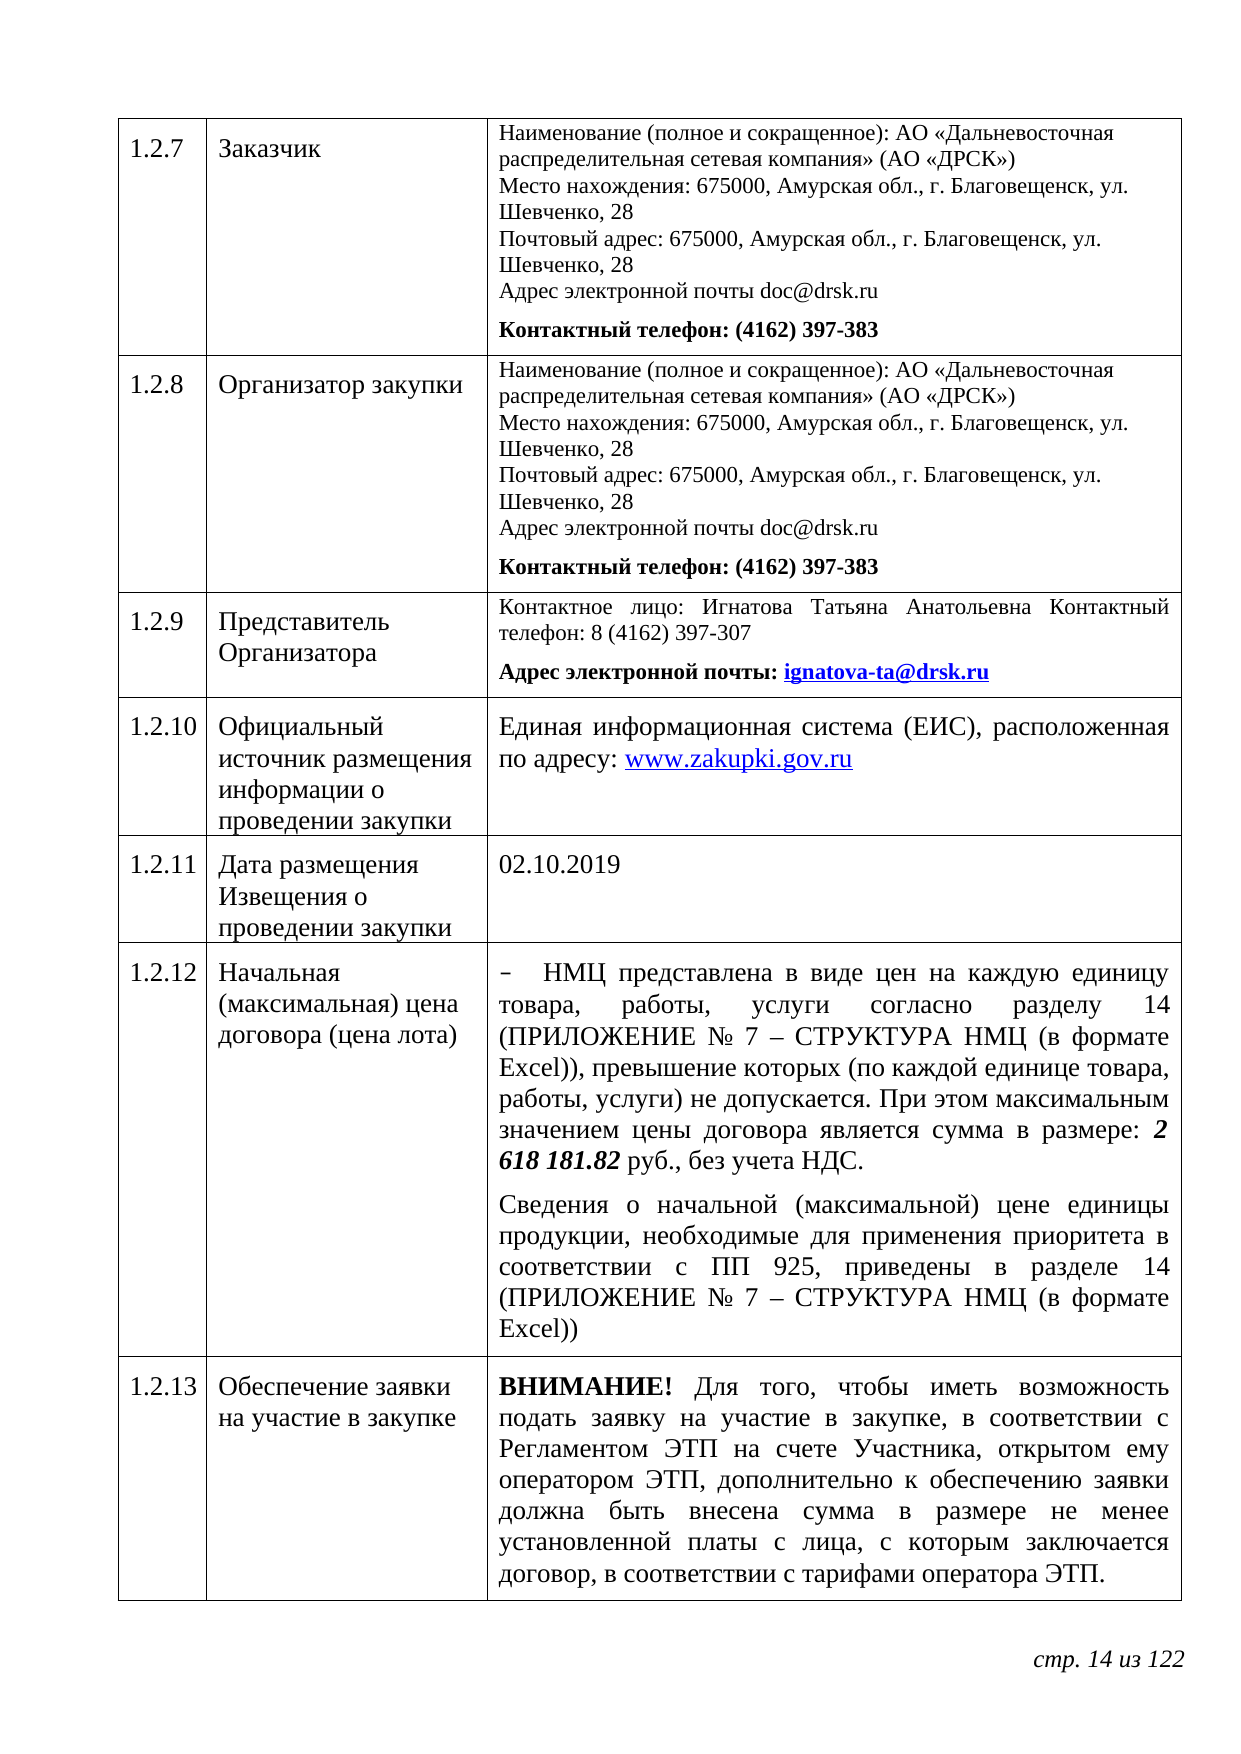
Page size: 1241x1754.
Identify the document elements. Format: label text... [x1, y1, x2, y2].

table_cell 02.10.2019 [488, 836, 1181, 942]
table_cell Обеспечение заявки на участие в закупке [207, 1357, 487, 1600]
table_cell Единая информационная система (ЕИС), расположенная по адресу: www.zakupki.gov.ru [488, 698, 1181, 835]
table_cell [119, 119, 206, 355]
table_cell Дата размещения Извещения о проведении закупки [207, 836, 487, 942]
table_cell Наименование (полное и сокращенное): АО «Дальневосточная распределительная сетевая компания» (АО «ДРСК») Место нахождения: 675000, Амурская обл., г. Благовещенск, ул. Шевченко, 28 Почтовый адрес: 675000, Амурская обл., г. Благовещенск, ул. Шевченко, 28 Адрес электронной почты doc@drsk.ru Контактный телефон: (4162) 397-383 [488, 356, 1181, 592]
table_cell [119, 943, 206, 1356]
table_cell Представитель Организатора [207, 593, 487, 697]
table_cell [119, 356, 206, 592]
table_cell Заказчик [207, 119, 487, 355]
table_cell Контактное лицо: Игнатова Татьяна Анатольевна Контактный телефон: 8 (4162) 397-307 Адрес электронной почты: ignatova-ta@drsk.ru [488, 593, 1181, 697]
table_cell Официальный источник размещения информации о проведении закупки [207, 698, 487, 835]
table_cell [119, 1357, 206, 1600]
table_cell ВНИМАНИЕ! Для того, чтобы иметь возможность подать заявку на участие в закупке, в соответствии с Регламентом ЭТП на счете Участника, открытом ему оператором ЭТП, дополнительно к обеспечению заявки должна быть внесена сумма в размере не менее установленной платы с лица, с которым заключается договор, в соответствии с тарифами оператора ЭТП. [488, 1357, 1181, 1600]
table_cell НМЦ представлена в виде цен на каждую единицу товара, работы, услуги согласно разделу 14 (ПРИЛОЖЕНИЕ № 7 – СТРУКТУРА НМЦ (в формате Excel)), превышение которых (по каждой единице товара, работы, услуги) не допускается. При этом максимальным значением цены договора является сумма в размере: 2 618 181.82 руб., без учета НДС. Сведения о начальной (максимальной) цене единицы продукции, необходимые для применения приоритета в соответствии с ПП 925, приведены в разделе 14 (ПРИЛОЖЕНИЕ № 7 – СТРУКТУРА НМЦ (в формате Excel)) [488, 943, 1181, 1356]
table_cell Организатор закупки [207, 356, 487, 592]
table_cell Начальная (максимальная) цена договора (цена лота) [207, 943, 487, 1356]
table_cell Наименование (полное и сокращенное): АО «Дальневосточная распределительная сетевая компания» (АО «ДРСК») Место нахождения: 675000, Амурская обл., г. Благовещенск, ул. Шевченко, 28 Почтовый адрес: 675000, Амурская обл., г. Благовещенск, ул. Шевченко, 28 Адрес электронной почты doc@drsk.ru Контактный телефон: (4162) 397-383 [488, 119, 1181, 355]
table_cell [119, 593, 206, 697]
table_cell [119, 836, 206, 942]
table_cell [119, 698, 206, 835]
